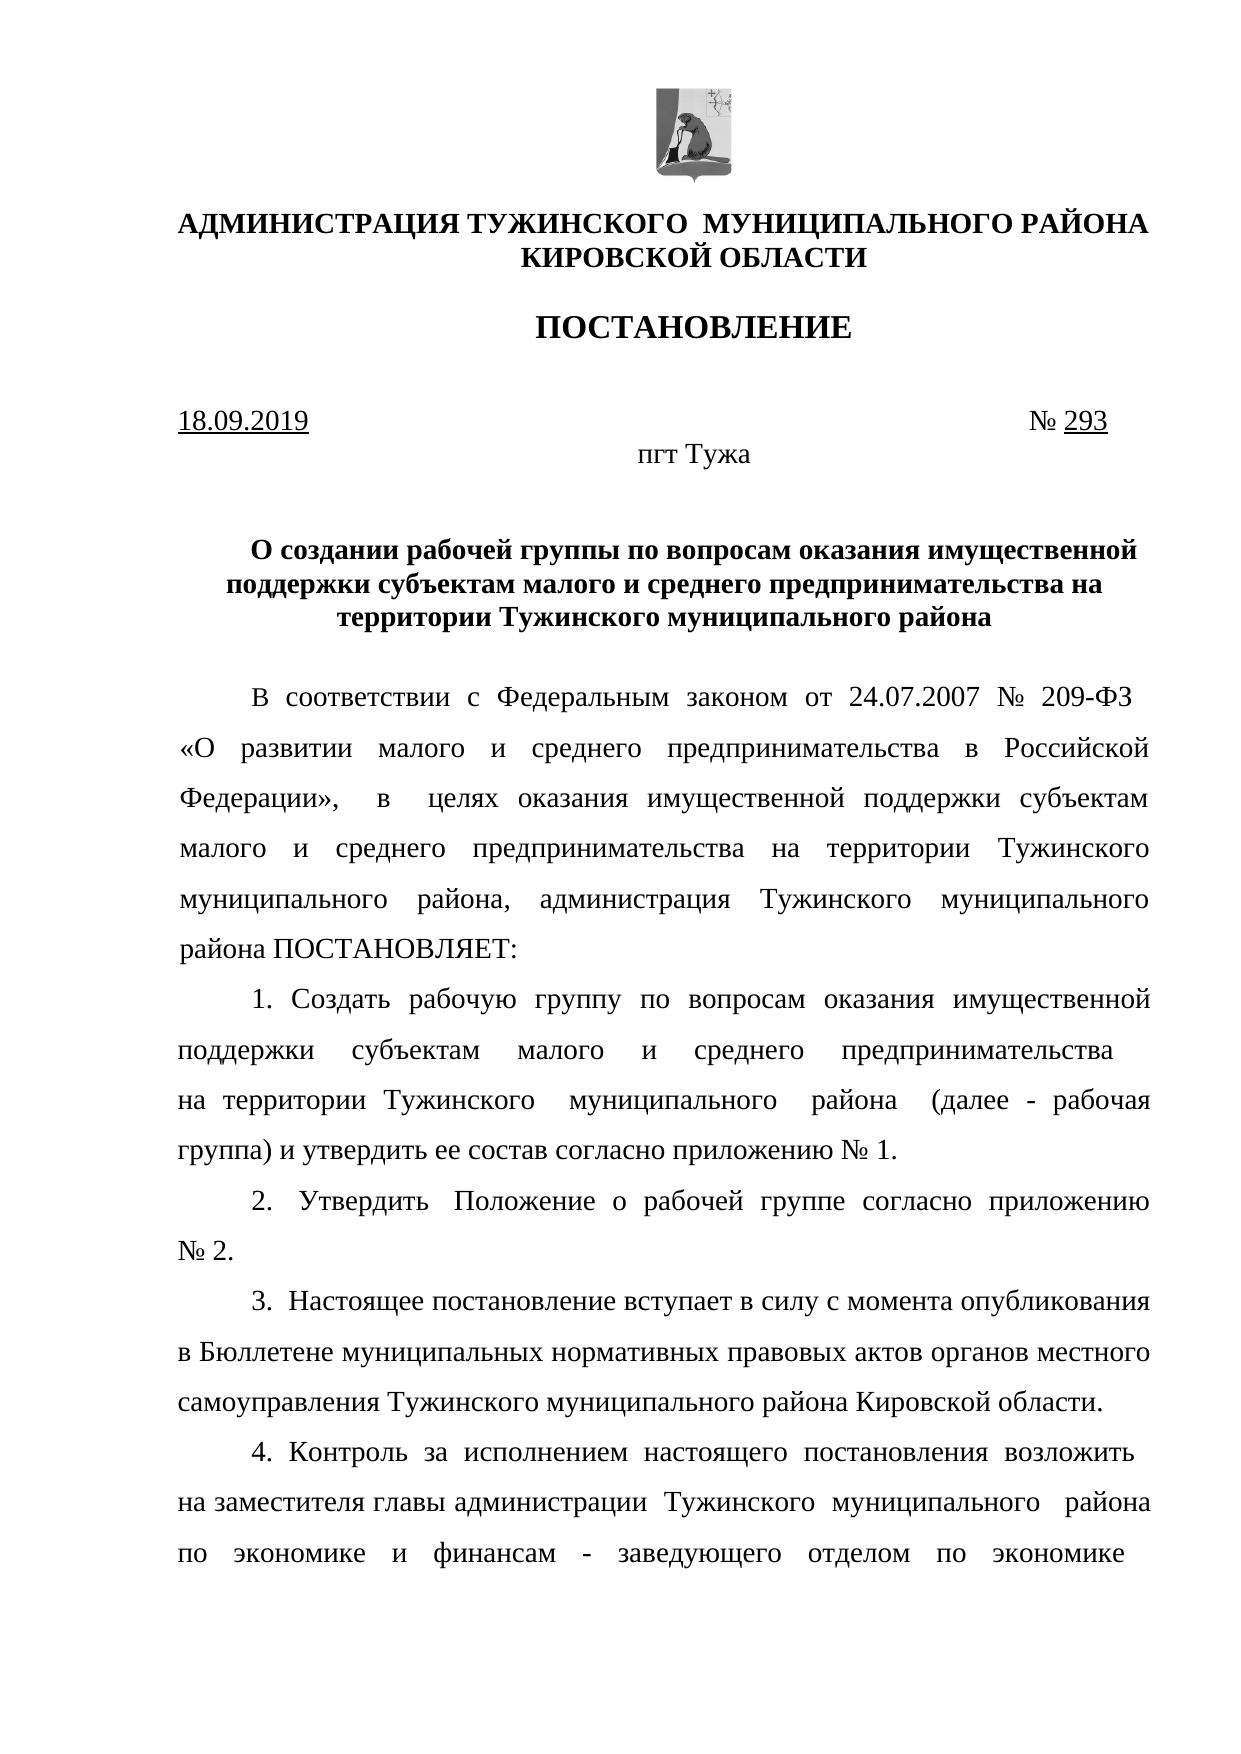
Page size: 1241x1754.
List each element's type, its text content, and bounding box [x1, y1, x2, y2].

title КИРОВСКОЙ ОБЛАСТИ [177, 240, 1152, 273]
text 4. Контроль за исполнением настоящего постановления возложить на заместителя главы администрации Тужинского муниципального района по экономике и финансам - заведующего отделом по экономике [177, 1434, 1152, 1604]
text В соответствии с Федеральным законом от 24.07.2007 № 209-ФЗ «О развитии малого и среднего предпринимательства в Российской Федерации», в целях оказания имущественной поддержки субъектам малого и среднего предпринимательства на территории Тужинского муниципального района, администрация Тужинского муниципального района ПОСТАНОВЛЯЕТ: [179, 679, 1149, 965]
title пгт Тужа [177, 436, 1152, 470]
table_header 18.09.2019 [166, 403, 664, 436]
text 3. Настоящее постановление вступает в силу с момента опубликования в Бюллетене муниципальных нормативных правовых актов органов местного самоуправления Тужинского муниципального района Кировской области. [177, 1283, 1152, 1417]
text О создании рабочей группы по вопросам оказания имущественной поддержки субъектам малого и среднего предпринимательства на территории Тужинского муниципального района [177, 532, 1152, 633]
text 2. Утвердить Положение о рабочей группе согласно приложению № 2. [177, 1183, 1152, 1267]
table_header № 293 [665, 403, 1163, 436]
title ПОСТАНОВЛЕНИЕ [177, 307, 1152, 345]
title АДМИНИСТРАЦИЯ ТУЖИНСКОГО МУНИЦИПАЛЬНОГО РАЙОНА [177, 206, 1152, 240]
text 1. Создать рабочую группу по вопросам оказания имущественной поддержки субъектам малого и среднего предпринимательства на территории Тужинского муниципального района (далее - рабочая группа) и утвердить ее состав согласно приложению № 1. [177, 981, 1152, 1166]
